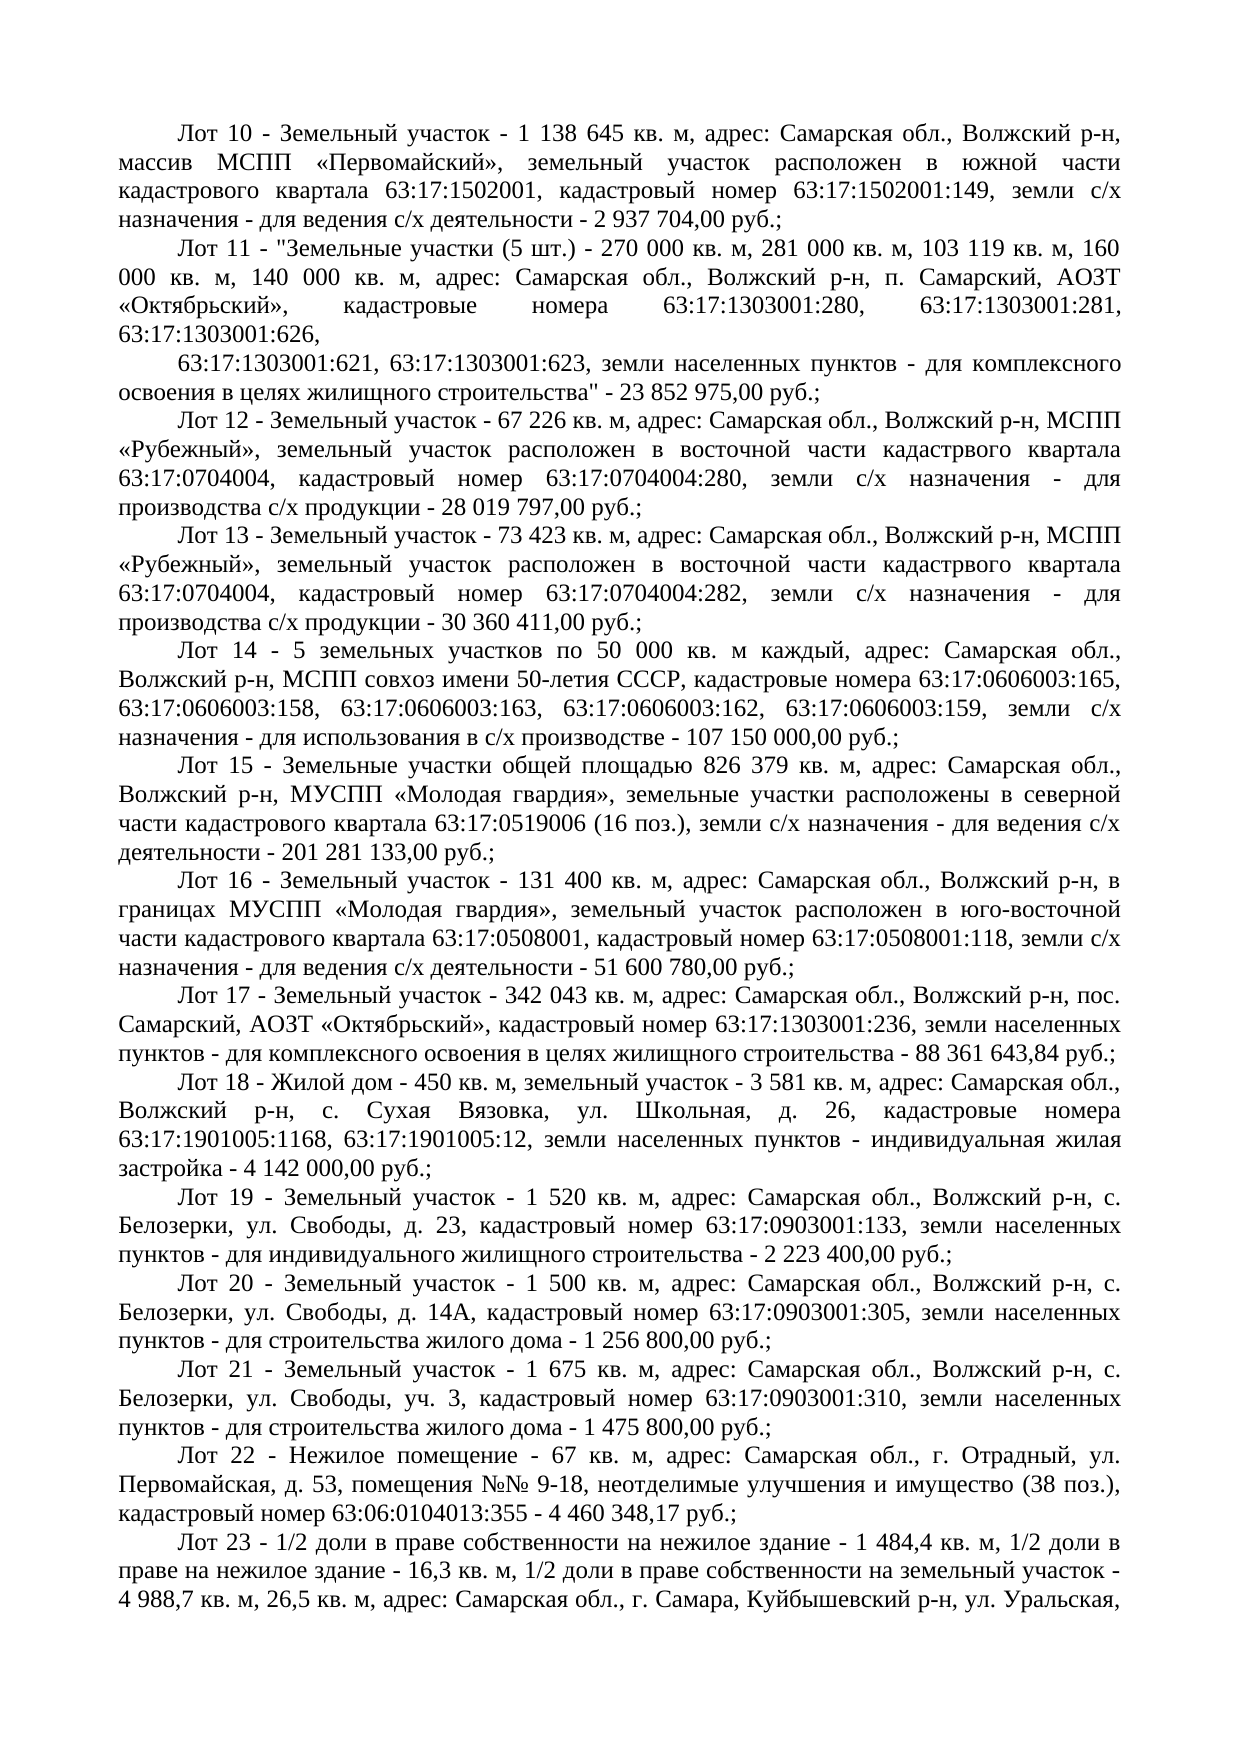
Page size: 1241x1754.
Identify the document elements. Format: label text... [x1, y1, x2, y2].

text Лот 14 - 5 земельных участков по 50 000 кв. м каждый, адрес: Самарская обл., Волжский р-н, МСПП совхоз имени 50-летия СССР, кадастровые номера 63:17:0606003:165, 63:17:0606003:158, 63:17:0606003:163, 63:17:0606003:162, 63:17:0606003:159, земли с/х назначения - для использования в с/х производстве - 107 150 000,00 руб.; [118, 636, 1122, 751]
text Лот 17 - Земельный участок - 342 043 кв. м, адрес: Самарская обл., Волжский р-н, пос. Самарский, АОЗТ «Октябрьский», кадастровый номер 63:17:1303001:236, земли населенных пунктов - для комплексного освоения в целях жилищного строительства - 88 361 643,84 руб.; [118, 981, 1122, 1067]
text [118, 1527, 1122, 1613]
text Лот 16 - Земельный участок - 131 400 кв. м, адрес: Самарская обл., Волжский р-н, в границах МУСПП «Молодая гвардия», земельный участок расположен в юго-восточной части кадастрового квартала 63:17:0508001, кадастровый номер 63:17:0508001:118, земли с/х назначения - для ведения с/х деятельности - 51 600 780,00 руб.; [118, 866, 1122, 981]
text Лот 18 - Жилой дом - 450 кв. м, земельный участок - 3 581 кв. м, адрес: Самарская обл., Волжский р-н, с. Сухая Вязовка, ул. Школьная, д. 26, кадастровые номера 63:17:1901005:1168, 63:17:1901005:12, земли населенных пунктов - индивидуальная жилая застройка - 4 142 000,00 руб.; [118, 1067, 1122, 1182]
text Лот 21 - Земельный участок - 1 675 кв. м, адрес: Самарская обл., Волжский р-н, с. Белозерки, ул. Свободы, уч. 3, кадастровый номер 63:17:0903001:310, земли населенных пунктов - для строительства жилого дома - 1 475 800,00 руб.; [118, 1354, 1122, 1441]
text Лот 11 - "Земельные участки (5 шт.) - 270 000 кв. м, 281 000 кв. м, 103 119 кв. м, 160 000 кв. м, 140 000 кв. м, адрес: Самарская обл., Волжский р-н, п. Самарский, АОЗТ «Октябрьский», кадастровые номера 63:17:1303001:280, 63:17:1303001:281, 63:17:1303001:626, [118, 233, 1122, 348]
text 63:17:1303001:621, 63:17:1303001:623, земли населенных пунктов - для комплексного освоения в целях жилищного строительства" - 23 852 975,00 руб.; [118, 348, 1122, 406]
text Лот 13 - Земельный участок - 73 423 кв. м, адрес: Самарская обл., Волжский р-н, МСПП «Рубежный», земельный участок расположен в восточной части кадастрвого квартала 63:17:0704004, кадастровый номер 63:17:0704004:282, земли с/х назначения - для производства с/х продукции - 30 360 411,00 руб.; [118, 521, 1122, 636]
text Лот 22 - Нежилое помещение - 67 кв. м, адрес: Самарская обл., г. Отрадный, ул. Первомайская, д. 53, помещения №№ 9-18, неотделимые улучшения и имущество (38 поз.), кадастровый номер 63:06:0104013:355 - 4 460 348,17 руб.; [118, 1441, 1122, 1527]
text Лот 20 - Земельный участок - 1 500 кв. м, адрес: Самарская обл., Волжский р-н, с. Белозерки, ул. Свободы, д. 14А, кадастровый номер 63:17:0903001:305, земли населенных пунктов - для строительства жилого дома - 1 256 800,00 руб.; [118, 1268, 1122, 1354]
text Лот 10 - Земельный участок - 1 138 645 кв. м, адрес: Самарская обл., Волжский р-н, массив МСПП «Первомайский», земельный участок расположен в южной части кадастрового квартала 63:17:1502001, кадастровый номер 63:17:1502001:149, земли с/х назначения - для ведения с/х деятельности - 2 937 704,00 руб.; [118, 118, 1122, 233]
text Лот 15 - Земельные участки общей площадью 826 379 кв. м, адрес: Самарская обл., Волжский р-н, МУСПП «Молодая гвардия», земельные участки расположены в северной части кадастрового квартала 63:17:0519006 (16 поз.), земли с/х назначения - для ведения с/х деятельности - 201 281 133,00 руб.; [118, 751, 1122, 866]
text Лот 19 - Земельный участок - 1 520 кв. м, адрес: Самарская обл., Волжский р-н, с. Белозерки, ул. Свободы, д. 23, кадастровый номер 63:17:0903001:133, земли населенных пунктов - для индивидуального жилищного строительства - 2 223 400,00 руб.; [118, 1182, 1122, 1268]
text Лот 12 - Земельный участок - 67 226 кв. м, адрес: Самарская обл., Волжский р-н, МСПП «Рубежный», земельный участок расположен в восточной части кадастрвого квартала 63:17:0704004, кадастровый номер 63:17:0704004:280, земли с/х назначения - для производства с/х продукции - 28 019 797,00 руб.; [118, 406, 1122, 521]
